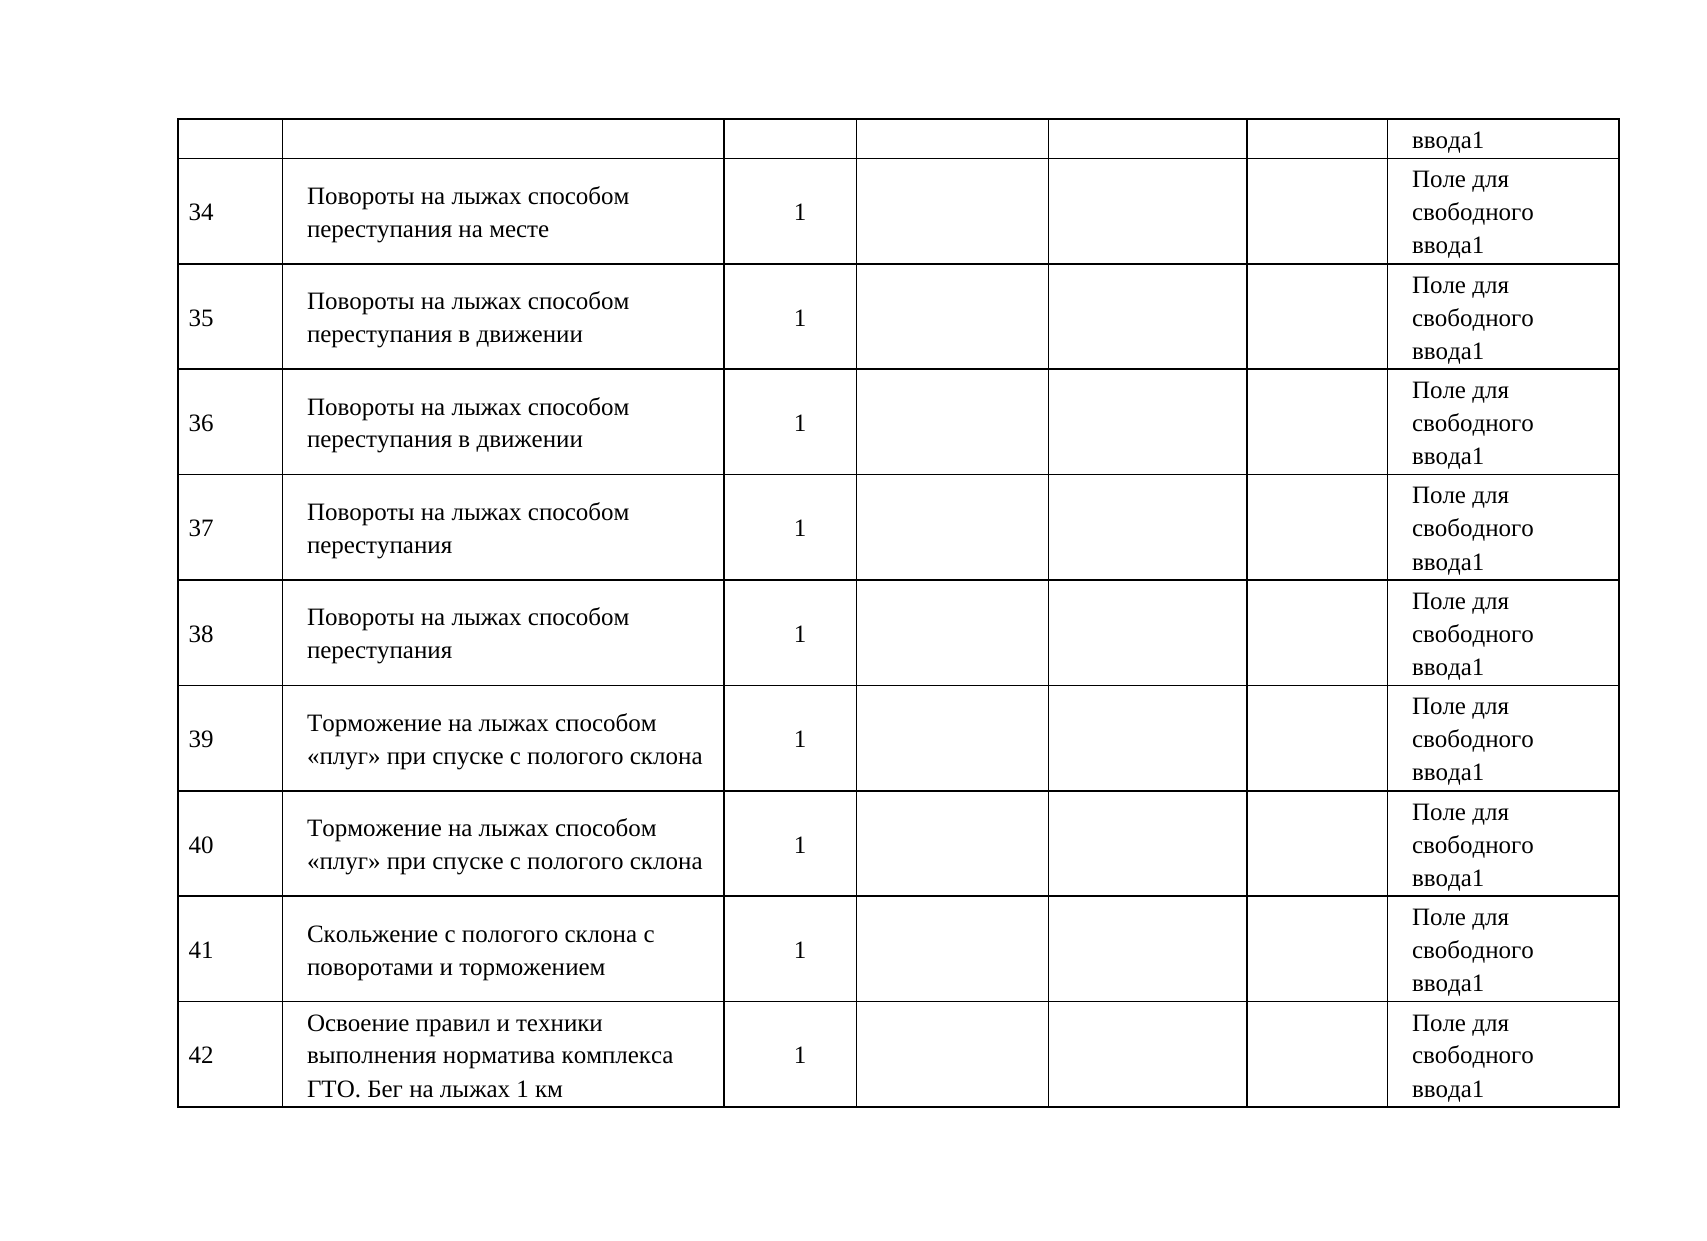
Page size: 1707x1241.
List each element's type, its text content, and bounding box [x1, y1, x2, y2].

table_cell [1388, 1002, 1618, 1106]
table_cell [1248, 897, 1387, 1001]
table_cell Поле для свободного ввода1 [1388, 159, 1618, 263]
table_cell [857, 581, 1048, 684]
table_cell [1049, 581, 1246, 684]
table_cell [1248, 370, 1387, 474]
table_cell [857, 686, 1048, 790]
table_cell [857, 159, 1048, 263]
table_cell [283, 159, 723, 263]
table_cell [857, 475, 1048, 579]
table_cell [1049, 1002, 1246, 1106]
table_cell [1248, 475, 1387, 579]
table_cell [283, 120, 723, 157]
table_cell [857, 897, 1048, 1001]
table_cell [857, 1002, 1048, 1106]
table_cell [1248, 581, 1387, 684]
table_cell Поле для свободного ввода1 [1388, 792, 1618, 895]
table_cell 1 [725, 1002, 856, 1106]
table_cell 1 [725, 897, 856, 1001]
table_cell 1 [725, 686, 856, 790]
table_cell 40 [179, 792, 282, 895]
table_cell 1 [725, 475, 856, 579]
table_cell [1049, 265, 1246, 368]
table_cell Повороты на лыжах способом переступания в движении [283, 370, 723, 474]
table_cell 1 [725, 792, 856, 895]
table_cell Поле для свободного ввода1 [1388, 370, 1618, 474]
table_cell Поле для свободного ввода1 [1388, 897, 1618, 1001]
table_cell [1049, 686, 1246, 790]
table_cell 1 [725, 159, 856, 263]
table_cell Поле для свободного ввода1 [1388, 581, 1618, 684]
table_cell [1248, 120, 1387, 157]
table_cell 36 [179, 370, 282, 474]
table_cell 34 [179, 159, 282, 263]
table_cell [857, 792, 1048, 895]
table_cell [1248, 792, 1387, 895]
table_cell [1049, 120, 1246, 157]
table_cell Повороты на лыжах способом переступания [283, 581, 723, 684]
table_cell [1049, 159, 1246, 263]
table_cell 35 [179, 265, 282, 368]
table_cell 1 [725, 581, 856, 684]
table_cell Скольжение с пологого склона с поворотами и торможением [283, 897, 723, 1001]
table_cell [1248, 686, 1387, 790]
table_cell Поле для свободного ввода1 [1388, 475, 1618, 579]
table_cell [1049, 475, 1246, 579]
table_cell [1049, 792, 1246, 895]
table_cell [857, 265, 1048, 368]
table_cell Повороты на лыжах способом переступания [283, 475, 723, 579]
table_cell 1 [725, 120, 856, 157]
table_cell Повороты на лыжах способом переступания в движении [283, 265, 723, 368]
table_cell 42 [179, 1002, 282, 1106]
table_cell [1248, 265, 1387, 368]
table_cell 38 [179, 581, 282, 684]
table_cell 41 [179, 897, 282, 1001]
table_cell 1 [725, 265, 856, 368]
table_cell [857, 120, 1048, 157]
table_cell Торможение на лыжах способом «плуг» при спуске с пологого склона [283, 686, 723, 790]
table_cell Поле для свободного ввода1 [1388, 686, 1618, 790]
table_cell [1388, 120, 1618, 157]
table_cell [1049, 370, 1246, 474]
table_cell [857, 370, 1048, 474]
table_cell Освоение правил и техники выполнения норматива комплекса ГТО. Бег на лыжах 1 км [283, 1002, 723, 1106]
table_cell [1049, 897, 1246, 1001]
table_cell [1248, 1002, 1387, 1106]
table_cell 39 [179, 686, 282, 790]
table_cell [1248, 159, 1387, 263]
table_cell 33 [179, 120, 282, 157]
table_cell 37 [179, 475, 282, 579]
table_cell Поле для свободного ввода1 [1388, 265, 1618, 368]
table_cell 1 [725, 370, 856, 474]
table_cell Торможение на лыжах способом «плуг» при спуске с пологого склона [283, 792, 723, 895]
